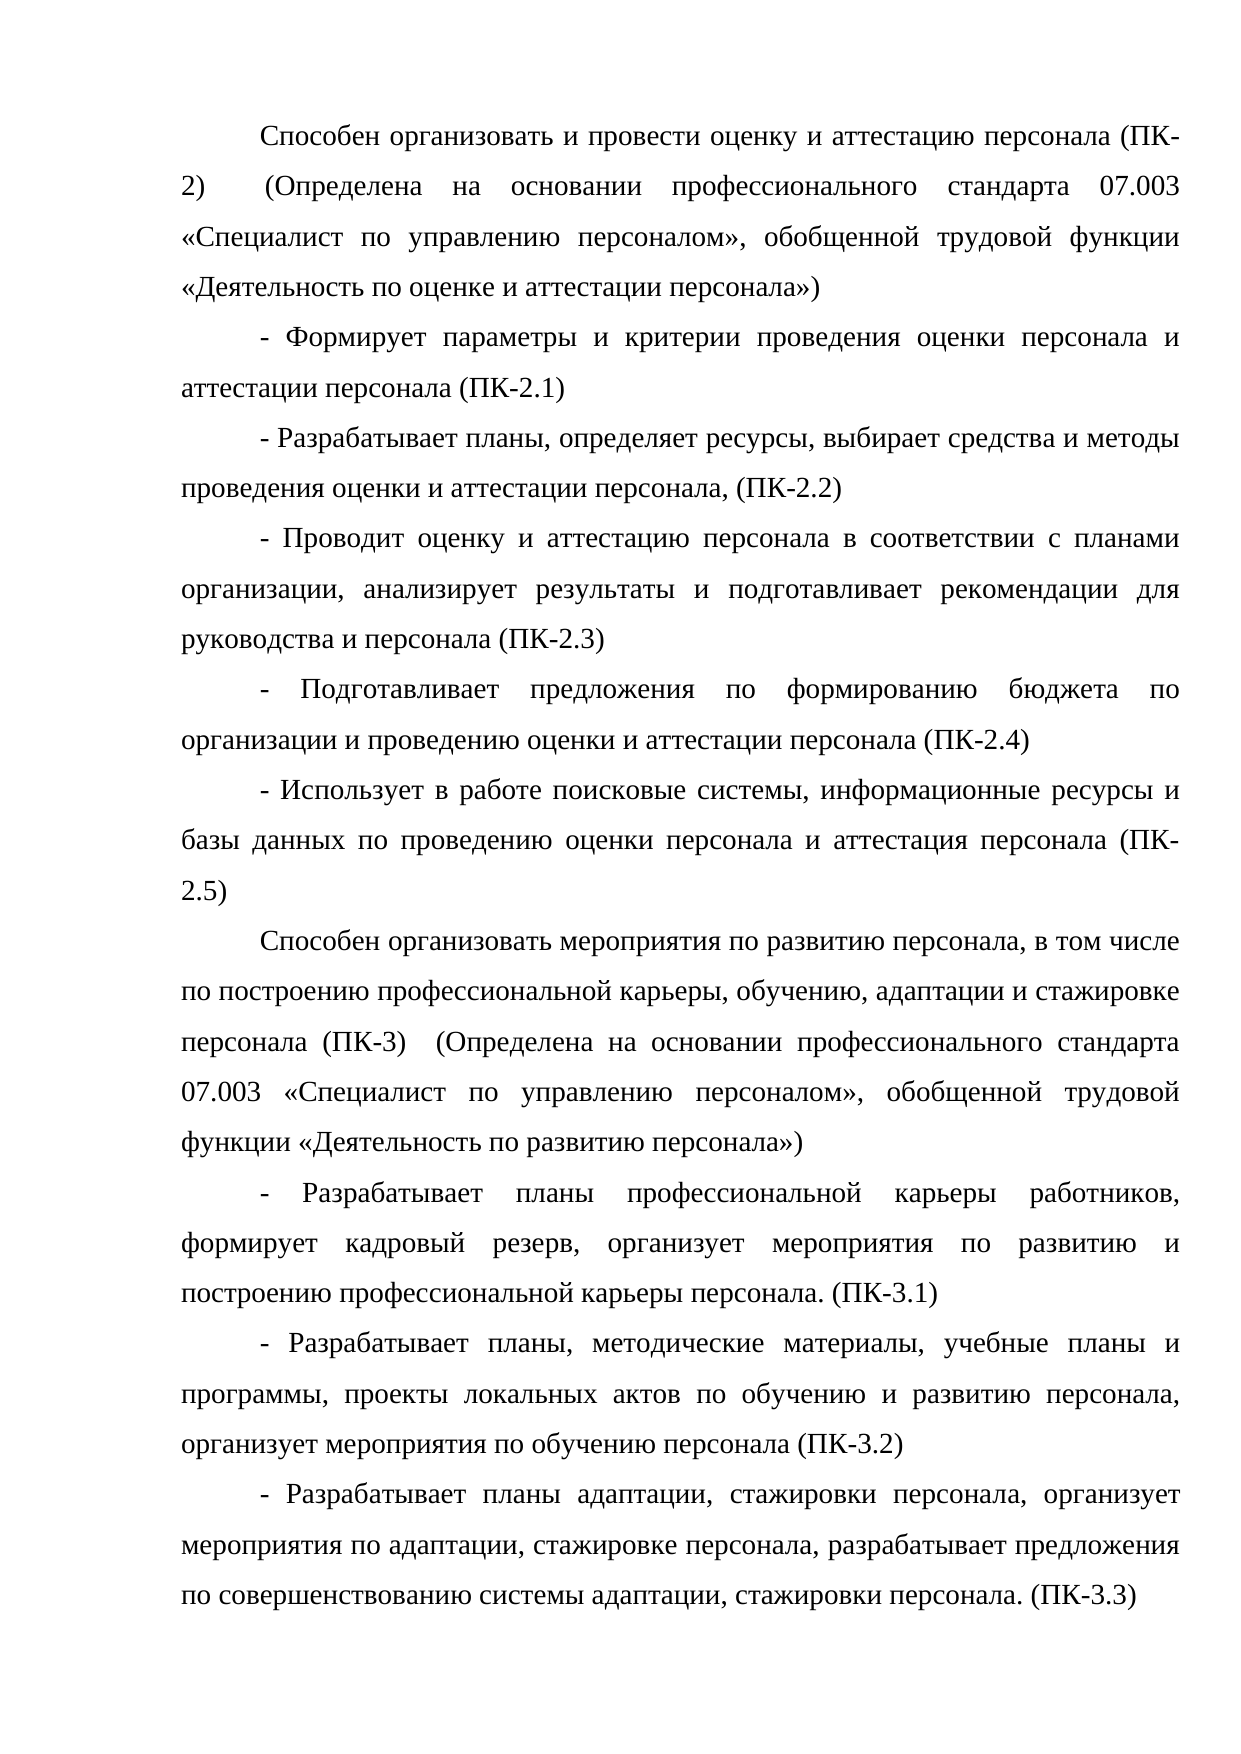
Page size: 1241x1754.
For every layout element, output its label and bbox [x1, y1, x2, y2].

table_cell [177, 118, 1184, 1627]
